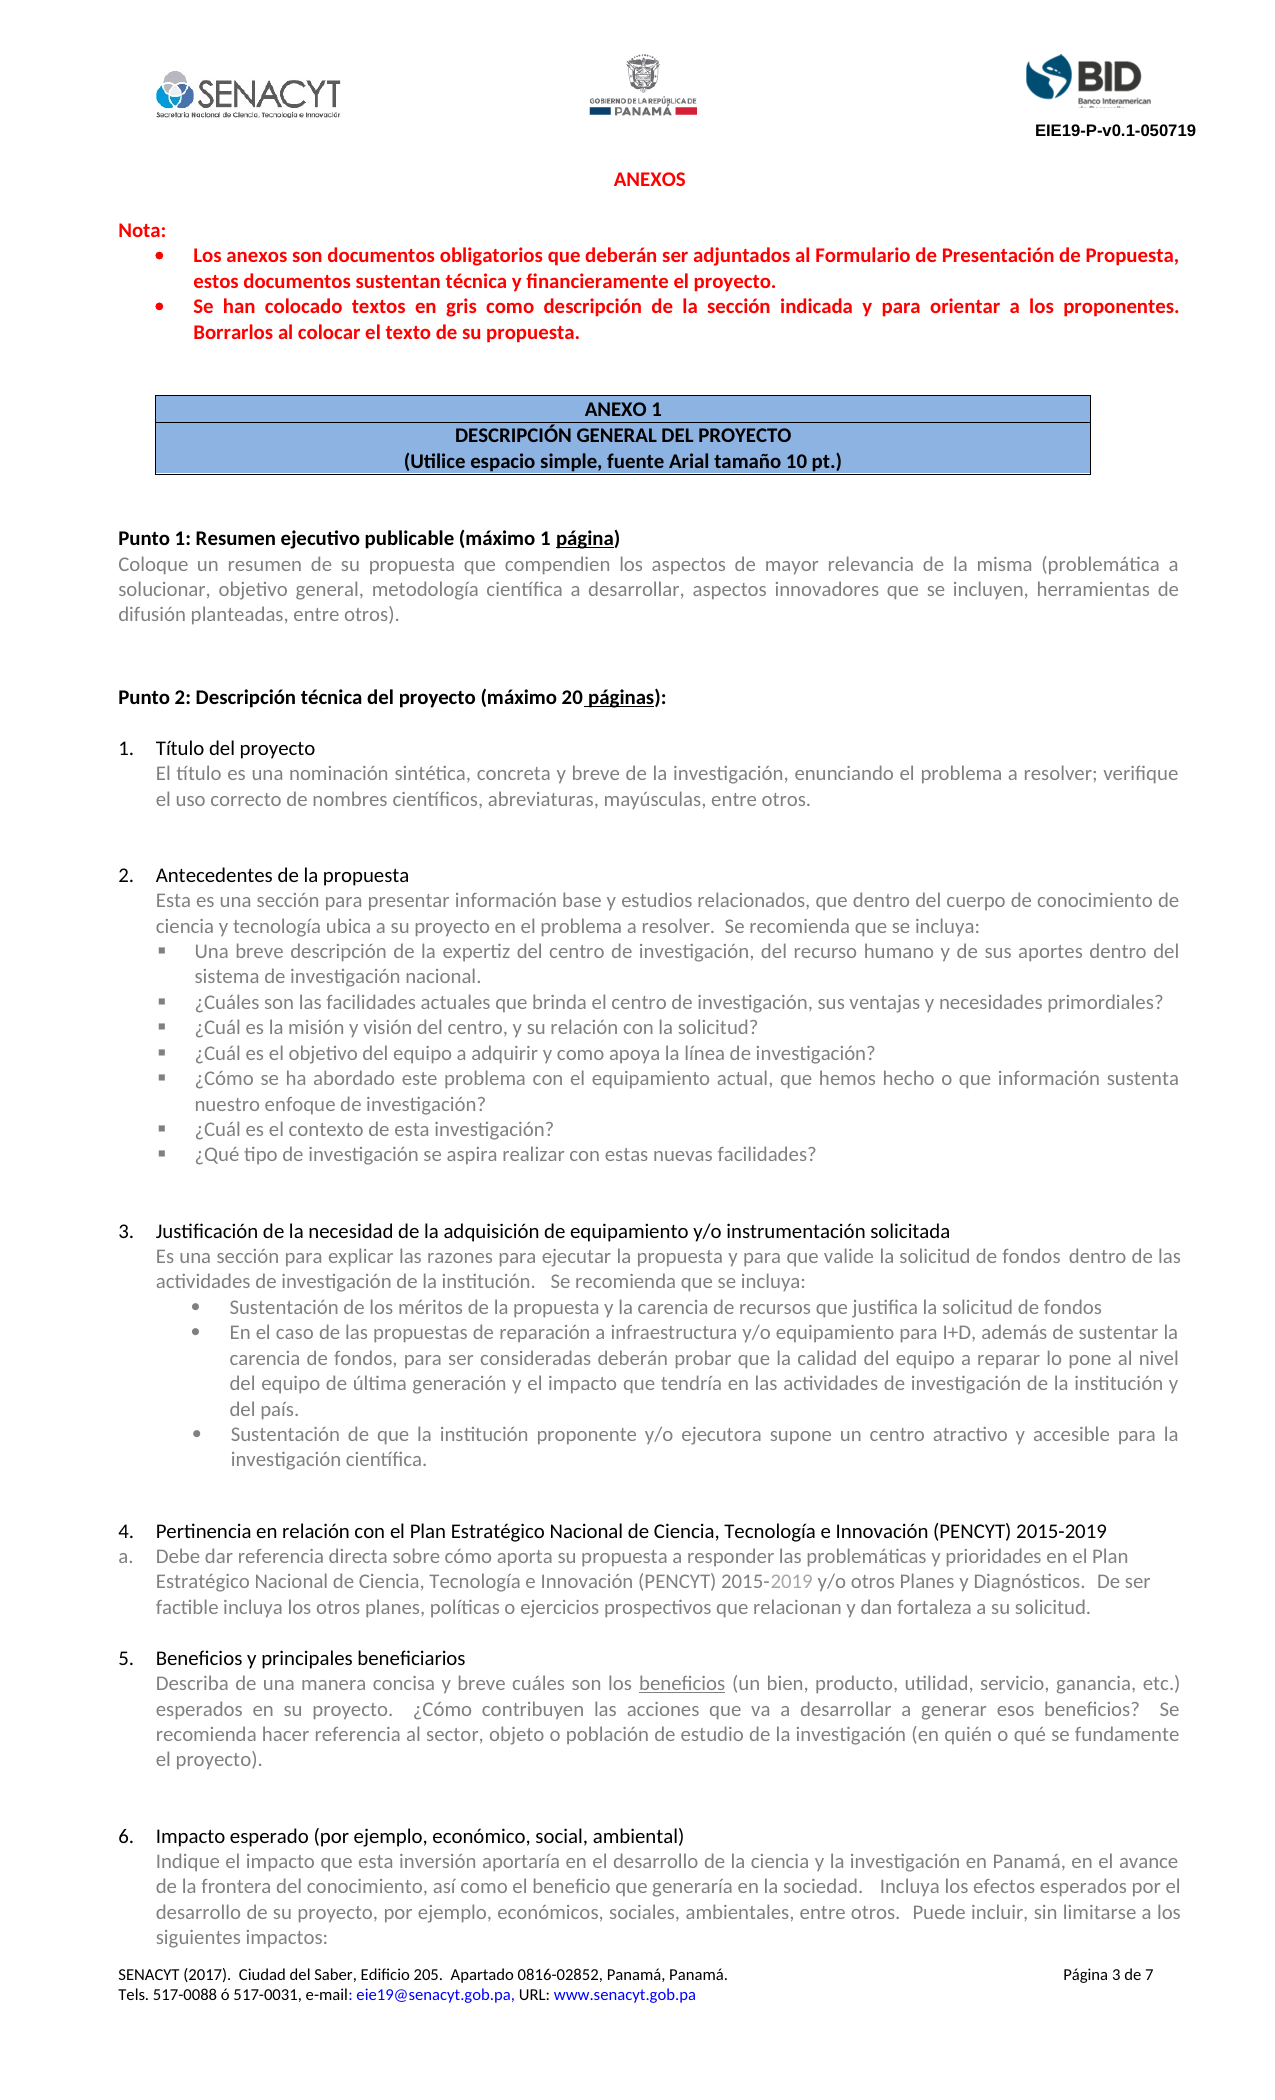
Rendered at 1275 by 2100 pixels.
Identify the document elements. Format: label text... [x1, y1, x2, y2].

list Los anexos son documentos obligatorios que deberán ser adjuntados al Formulario de Presentación de Propuesta, estos documentos sustentan técnica y financieramente el proyecto. [156, 243, 1181, 293]
list ¿Cuál es la misión y visión del centro, y su relación con la solicitud? [157, 1014, 1181, 1040]
list ¿Qué tipo de investigación se aspira realizar con estas nuevas facilidades? [157, 1142, 1181, 1167]
list Debe dar referencia directa sobre cómo aporta su propuesta a responder las problemáticas y prioridades en el Plan Estratégico Nacional de Ciencia, Tecnología e Innovación (PENCYT) 2015-2019 y/o otros Planes y Diagnósticos. De ser factible incluya los otros planes, políticas o ejercicios prospectivos que relacionan y dan fortaleza a su solicitud. [118, 1543, 1181, 1619]
table_cell DESCRIPCIÓN GENERAL DEL PROYECTO (Utilice espacio simple, fuente Arial tamaño 10 pt.) [156, 423, 1090, 473]
text Indique el impacto que esta inversión aportaría en el desarrollo de la ciencia y la investigación en Panamá, en el avance de la frontera del conocimiento, así como el beneficio que generaría en la sociedad. Incluya los efectos esperados por el desarrollo de su proyecto, por ejemplo, económicos, sociales, ambientales, entre otros. Puede incluir, sin limitarse a los siguientes impactos: [156, 1848, 1181, 1950]
text ANEXOS [118, 166, 1181, 192]
text El título es una nominación sintética, concreta y breve de la investigación, enunciando el problema a resolver; verifique el uso correcto de nombres científicos, abreviaturas, mayúsculas, entre otros. [156, 760, 1181, 811]
text Punto 1: Resumen ejecutivo publicable (máximo 1 página) [118, 525, 1181, 551]
list Beneficios y principales beneficiarios [118, 1645, 1181, 1670]
list Justificación de la necesidad de la adquisición de equipamiento y/o instrumentación solicitada [118, 1218, 1181, 1243]
picture [1025, 54, 1151, 108]
list En el caso de las propuestas de reparación a infraestructura y/o equipamiento para I+D, además de sustentar la carencia de fondos, para ser consideradas deberán probar que la calidad del equipo a reparar lo pone al nivel del equipo de última generación y el impacto que tendría en las actividades de investigación de la institución y del país. [192, 1319, 1181, 1421]
list Sustentación de los méritos de la propuesta y la carencia de recursos que justifica la solicitud de fondos [192, 1294, 1181, 1319]
list Impacto esperado (por ejemplo, económico, social, ambiental) [118, 1823, 1181, 1848]
list Se han colocado textos en gris como descripción de la sección indicada y para orientar a los proponentes. Borrarlos al colocar el texto de su propuesta. [156, 293, 1181, 344]
list ¿Cuál es el objetivo del equipo a adquirir y como apoya la línea de investigación? [157, 1040, 1181, 1065]
list Antecedentes de la propuesta [118, 862, 1181, 887]
list Sustentación de que la institución proponente y/o ejecutora supone un centro atractivo y accesible para la investigación científica. [193, 1421, 1181, 1472]
text Punto 2: Descripción técnica del proyecto (máximo 20 páginas): [118, 684, 1181, 709]
list ¿Cuál es el contexto de esta investigación? [157, 1116, 1181, 1142]
text Coloque un resumen de su propuesta que compendien los aspectos de mayor relevancia de la misma (problemática a solucionar, objetivo general, metodología científica a desarrollar, aspectos innovadores que se incluyen, herramientas de difusión planteadas, entre otros). [118, 551, 1181, 627]
text Nota: [118, 217, 1181, 243]
picture [582, 52, 707, 116]
list ¿Cuáles son las facilidades actuales que brinda el centro de investigación, sus ventajas y necesidades primordiales? [157, 989, 1181, 1014]
table_header ANEXO 1 [156, 396, 1090, 422]
list Título del proyecto [118, 735, 1181, 760]
list Pertinencia en relación con el Plan Estratégico Nacional de Ciencia, Tecnología e Innovación (PENCYT) 2015-2019 [118, 1518, 1181, 1543]
text Es una sección para explicar las razones para ejecutar la propuesta y para que valide la solicitud de fondos dentro de las actividades de investigación de la institución. Se recomienda que se incluya: [156, 1243, 1181, 1294]
list Una breve descripción de la expertiz del centro de investigación, del recurso humano y de sus aportes dentro del sistema de investigación nacional. [157, 938, 1181, 989]
list ¿Cómo se ha abordado este problema con el equipamiento actual, que hemos hecho o que información sustenta nuestro enfoque de investigación? [157, 1065, 1181, 1116]
picture [156, 71, 341, 118]
text Describa de una manera concisa y breve cuáles son los beneficios (un bien, producto, utilidad, servicio, ganancia, etc.) esperados en su proyecto. ¿Cómo contribuyen las acciones que va a desarrollar a generar esos beneficios? Se recomienda hacer referencia al sector, objeto o población de estudio de la investigación (en quién o qué se fundamente el proyecto). [156, 1670, 1181, 1772]
text Esta es una sección para presentar información base y estudios relacionados, que dentro del cuerpo de conocimiento de ciencia y tecnología ubica a su proyecto en el problema a resolver. Se recomienda que se incluya: [156, 887, 1181, 938]
